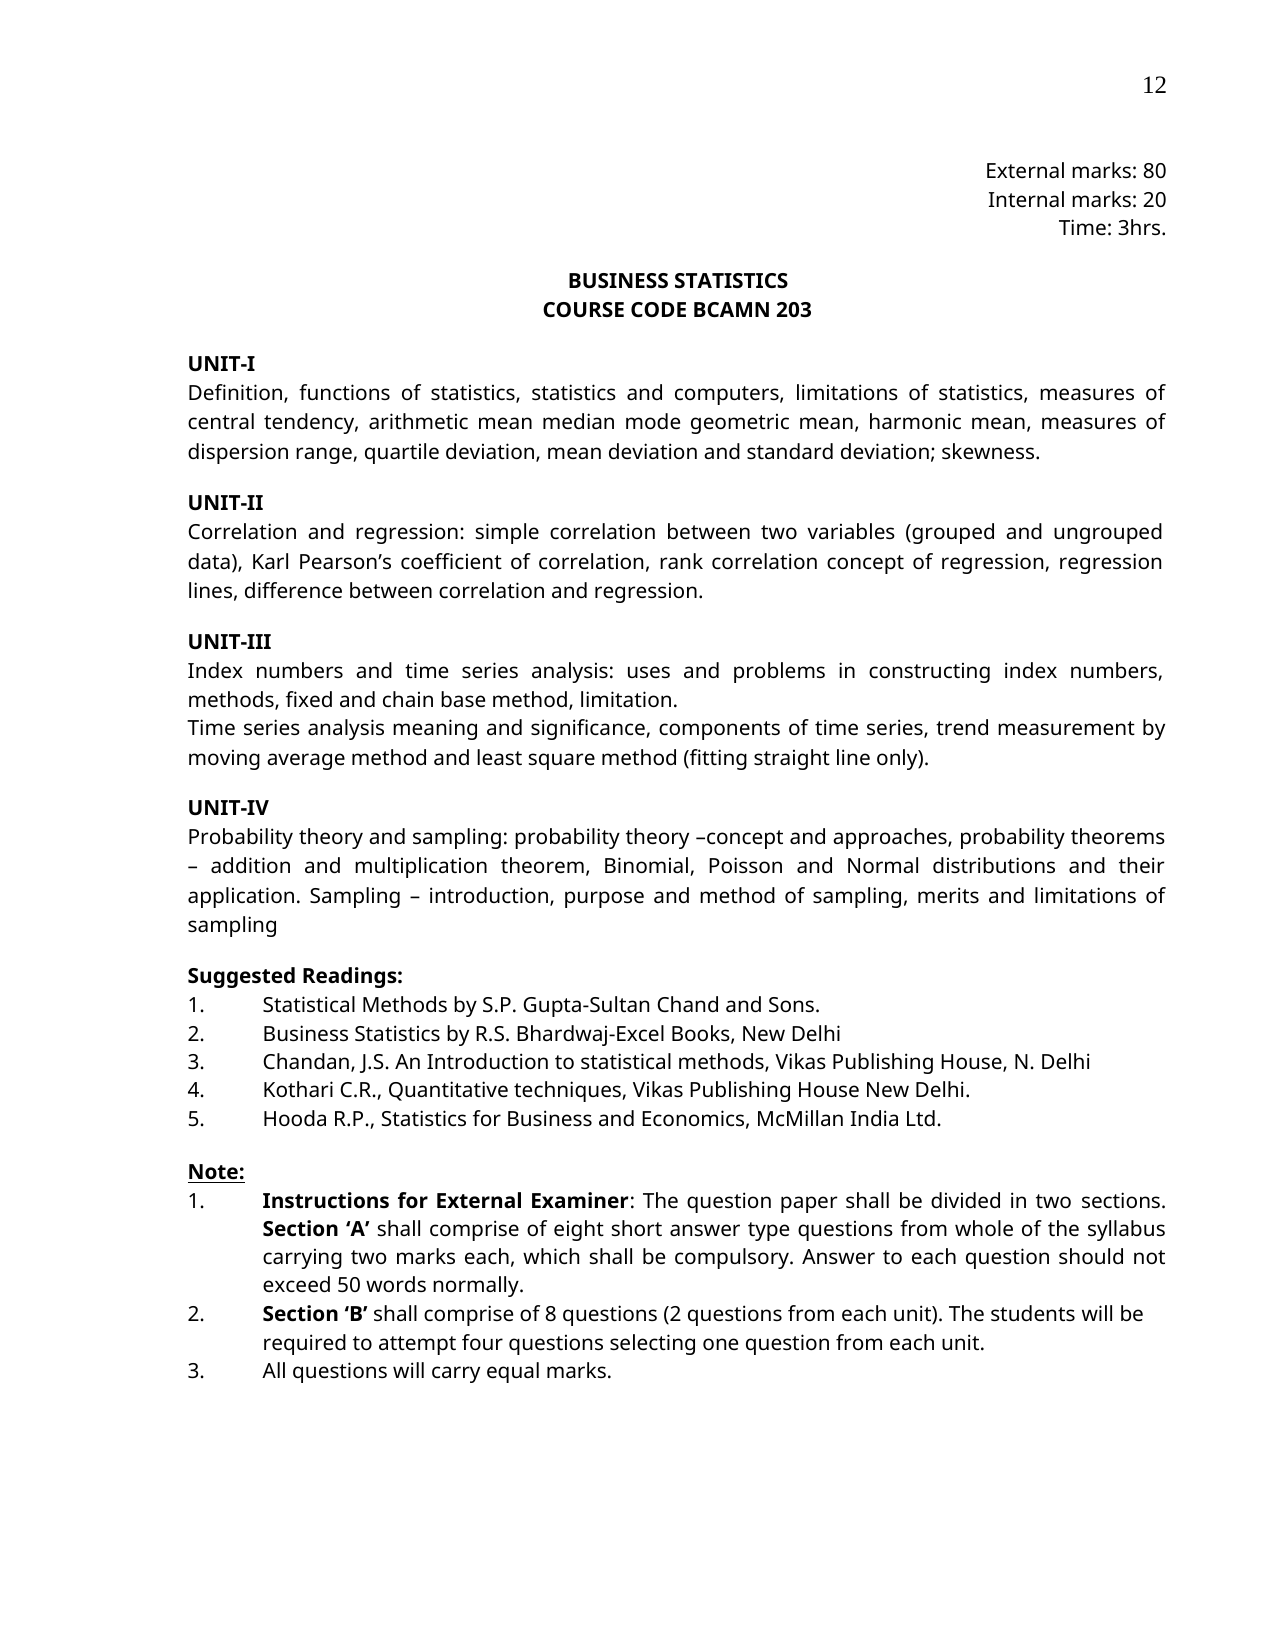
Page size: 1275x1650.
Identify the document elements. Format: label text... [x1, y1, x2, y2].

text UNIT-IV [187, 793, 1167, 822]
text COURSE CODE BCAMN 203 [150, 296, 1204, 324]
text BUSINESS STATISTICS [150, 267, 1206, 295]
list Chandan, J.S. An Introduction to statistical methods, Vikas Publishing House, N. Delhi [187, 1047, 1167, 1076]
text Internal marks: 20 [150, 185, 1167, 213]
text Time series analysis meaning and significance, components of time series, trend measurement by moving average method and least square method (fitting straight line only). [187, 713, 1167, 771]
text Probability theory and sampling: probability theory –concept and approaches, probability theorems – addition and multiplication theorem, Binomial, Poisson and Normal distributions and their application. Sampling – introduction, purpose and method of sampling, merits and limitations of sampling [187, 822, 1167, 938]
text Note: [187, 1157, 1167, 1186]
list All questions will carry equal marks. [187, 1356, 1167, 1384]
list Hooda R.P., Statistics for Business and Economics, McMillan India Ltd. [187, 1104, 1167, 1132]
text Index numbers and time series analysis: uses and problems in constructing index numbers, methods, fixed and chain base method, limitation. [187, 656, 1164, 713]
list Section ‘B’ shall comprise of 8 questions (2 questions from each unit). The students will be required to attempt four questions selecting one question from each unit. [187, 1299, 1164, 1356]
text Suggested Readings: [187, 961, 1167, 990]
text 12 [150, 71, 1167, 99]
text UNIT-II [187, 488, 1167, 516]
text UNIT-I [187, 349, 1167, 378]
list Business Statistics by R.S. Bhardwaj-Excel Books, New Delhi [187, 1019, 1167, 1047]
list Statistical Methods by S.P. Gupta-Sultan Chand and Sons. [187, 990, 1167, 1018]
text UNIT-III [187, 627, 1167, 656]
text Time: 3hrs. [150, 213, 1167, 242]
list Kothari C.R., Quantitative techniques, Vikas Publishing House New Delhi. [187, 1076, 1167, 1104]
text Correlation and regression: simple correlation between two variables (grouped and ungrouped data), Karl Pearson’s coefficient of correlation, rank correlation concept of regression, regression lines, difference between correlation and regression. [187, 517, 1164, 605]
list Instructions for External Examiner: The question paper shall be divided in two sections. Section ‘A’ shall comprise of eight short answer type questions from whole of the syllabus carrying two marks each, which shall be compulsory. Answer to each question should not exceed 50 words normally. [187, 1186, 1167, 1299]
text External marks: 80 [150, 156, 1167, 185]
text Definition, functions of statistics, statistics and computers, limitations of statistics, measures of central tendency, arithmetic mean median mode geometric mean, harmonic mean, measures of dispersion range, quartile deviation, mean deviation and standard deviation; skewness. [187, 378, 1167, 465]
